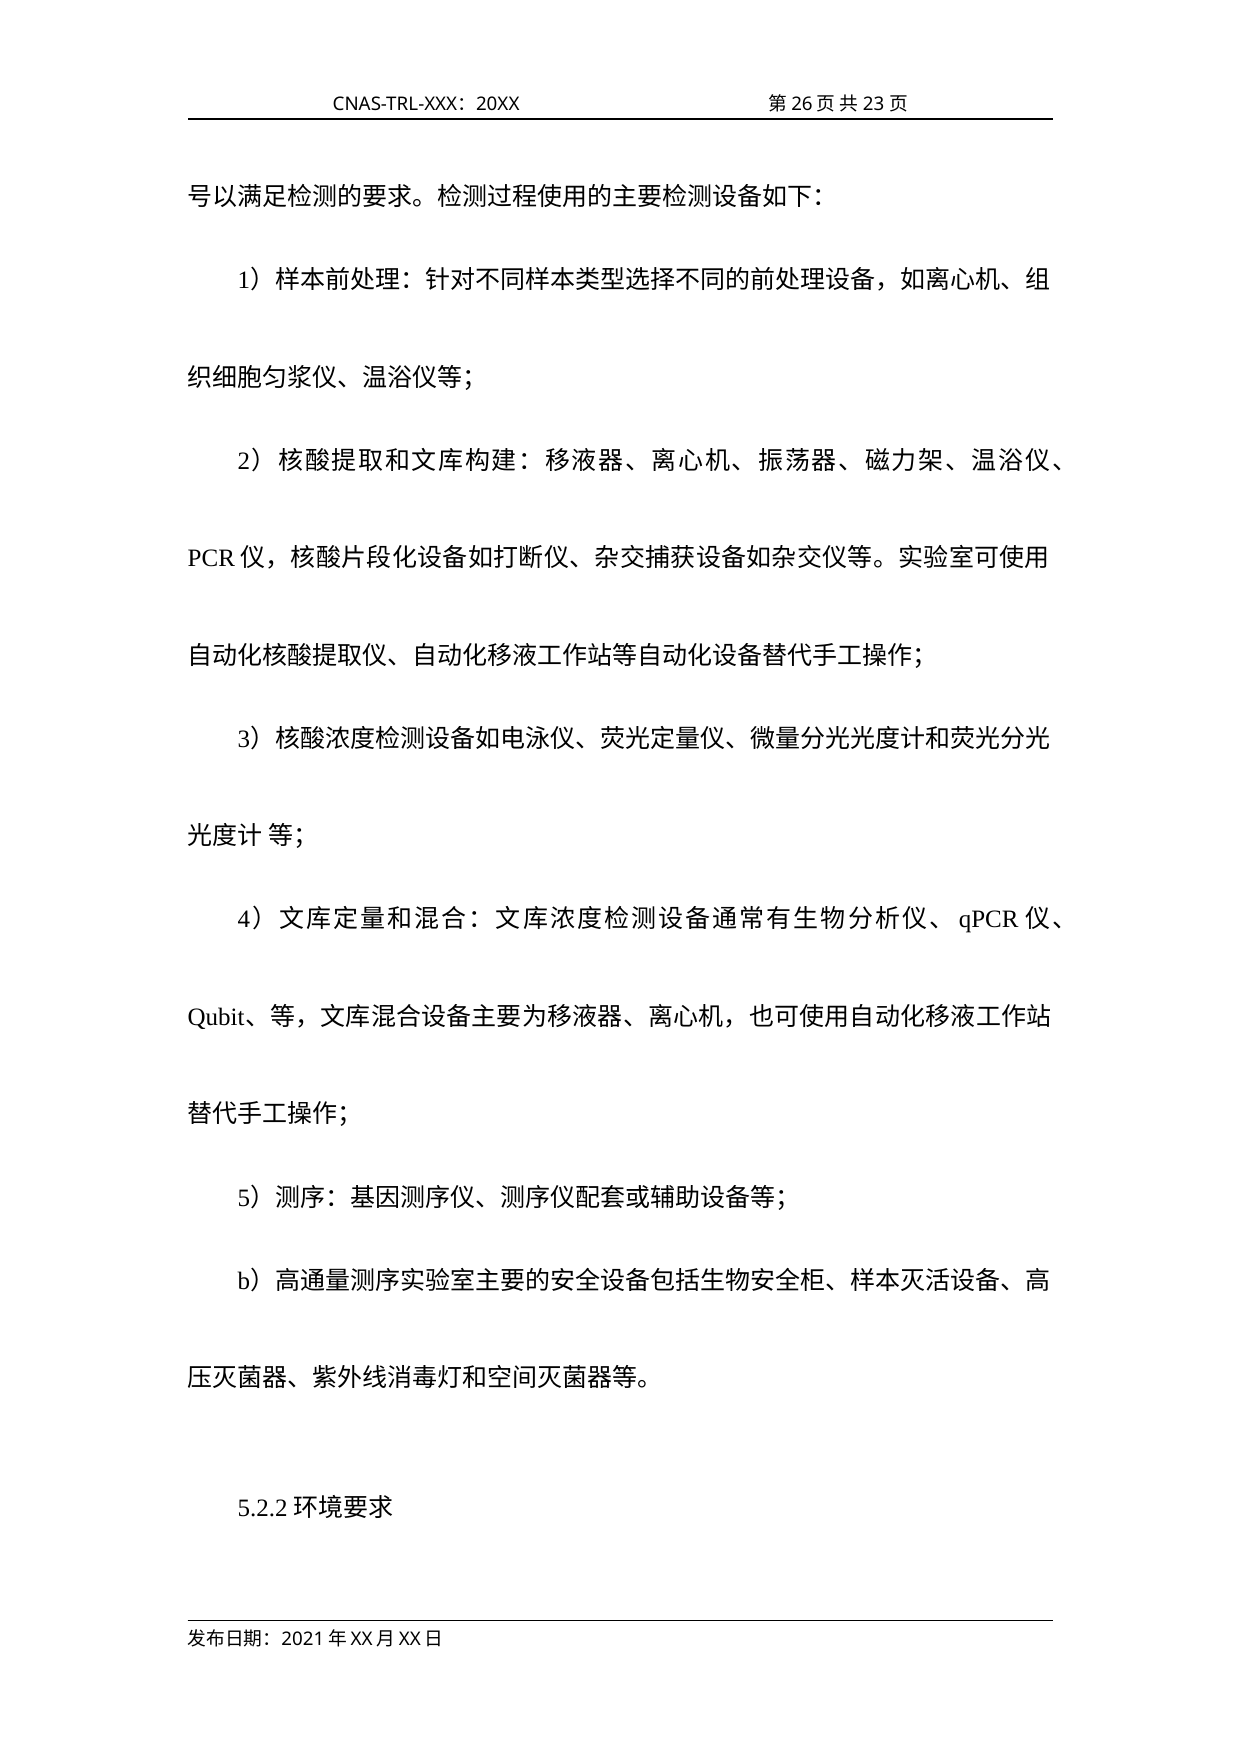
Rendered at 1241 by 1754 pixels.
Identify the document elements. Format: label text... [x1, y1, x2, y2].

text 3）核酸浓度检测设备如电泳仪、荧光定量仪、微量分光光度计和荧光分光光度计 等； [187, 704, 1053, 866]
text 5.2.2 环境要求 [187, 1473, 1053, 1538]
text b）高通量测序实验室主要的安全设备包括生物安全柜、样本灭活设备、高压灭菌器、紫外线消毒灯和空间灭菌器等。 [187, 1246, 1053, 1408]
text 1）样本前处理：针对不同样本类型选择不同的前处理设备，如离心机、组织细胞匀浆仪、温浴仪等； [187, 245, 1053, 408]
text 2）核酸提取和文库构建：移液器、离心机、振荡器、磁力架、温浴仪、PCR仪，核酸片段化设备如打断仪、杂交捕获设备如杂交仪等。实验室可使用自动化核酸提取仪、自动化移液工作站等自动化设备替代手工操作； [187, 426, 1053, 686]
text 5）测序：基因测序仪、测序仪配套或辅助设备等； [187, 1163, 1053, 1228]
text 4）文库定量和混合：文库浓度检测设备通常有生物分析仪、qPCR仪、Qubit、等，文库混合设备主要为移液器、离心机，也可使用自动化移液工作站替代手工操作； [187, 884, 1053, 1144]
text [187, 162, 1053, 227]
